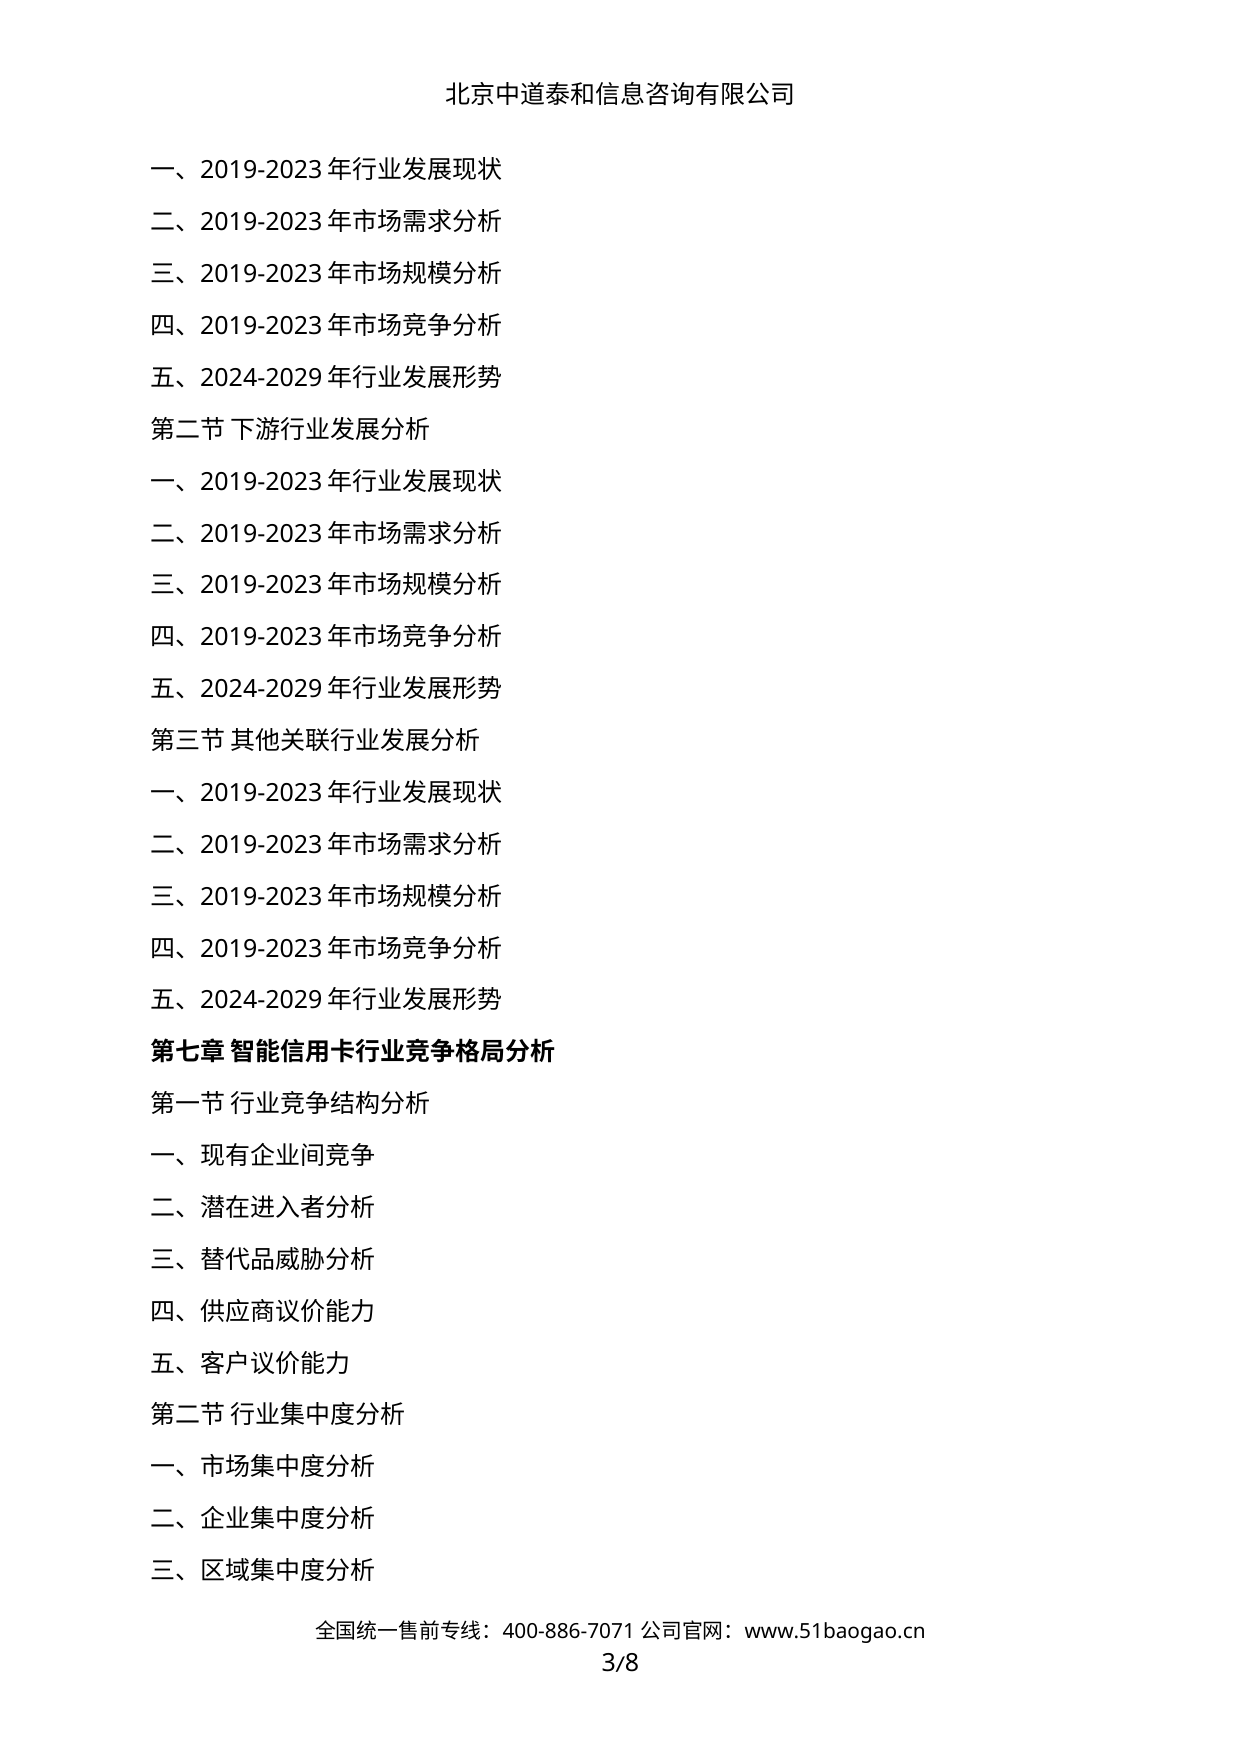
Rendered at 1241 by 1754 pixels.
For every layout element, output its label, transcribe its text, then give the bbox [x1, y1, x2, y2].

text 四、2019-2023年市场竞争分析 [150, 617, 1090, 653]
text 一、2019-2023年行业发展现状 [150, 461, 1090, 497]
text 五、客户议价能力 [150, 1343, 1090, 1379]
text 三、2019-2023年市场规模分析 [150, 876, 1090, 912]
text 二、2019-2023年市场需求分析 [150, 824, 1090, 861]
text 一、2019-2023年行业发展现状 [150, 772, 1090, 809]
text 三、2019-2023年市场规模分析 [150, 254, 1090, 290]
text 四、2019-2023年市场竞争分析 [150, 306, 1090, 342]
text 五、2024-2029年行业发展形势 [150, 357, 1090, 394]
text 一、市场集中度分析 [150, 1447, 1090, 1483]
text 一、现有企业间竞争 [150, 1136, 1090, 1172]
text 一、2019-2023年行业发展现状 [150, 150, 1090, 186]
text 三、替代品威胁分析 [150, 1239, 1090, 1276]
text 第七章 智能信用卡行业竞争格局分析 [150, 1032, 1090, 1068]
text 四、供应商议价能力 [150, 1291, 1090, 1327]
text 四、2019-2023年市场竞争分析 [150, 928, 1090, 964]
text 三、2019-2023年市场规模分析 [150, 565, 1090, 601]
text 第一节 行业竞争结构分析 [150, 1084, 1090, 1120]
text 第二节 下游行业发展分析 [150, 409, 1090, 446]
text 二、企业集中度分析 [150, 1499, 1090, 1535]
text 五、2024-2029年行业发展形势 [150, 669, 1090, 705]
text 二、潜在进入者分析 [150, 1187, 1090, 1224]
text 第二节 行业集中度分析 [150, 1395, 1090, 1431]
text 第三节 其他关联行业发展分析 [150, 721, 1090, 757]
text 五、2024-2029年行业发展形势 [150, 980, 1090, 1016]
text 二、2019-2023年市场需求分析 [150, 513, 1090, 549]
text 三、区域集中度分析 [150, 1551, 1090, 1587]
text 二、2019-2023年市场需求分析 [150, 202, 1090, 238]
